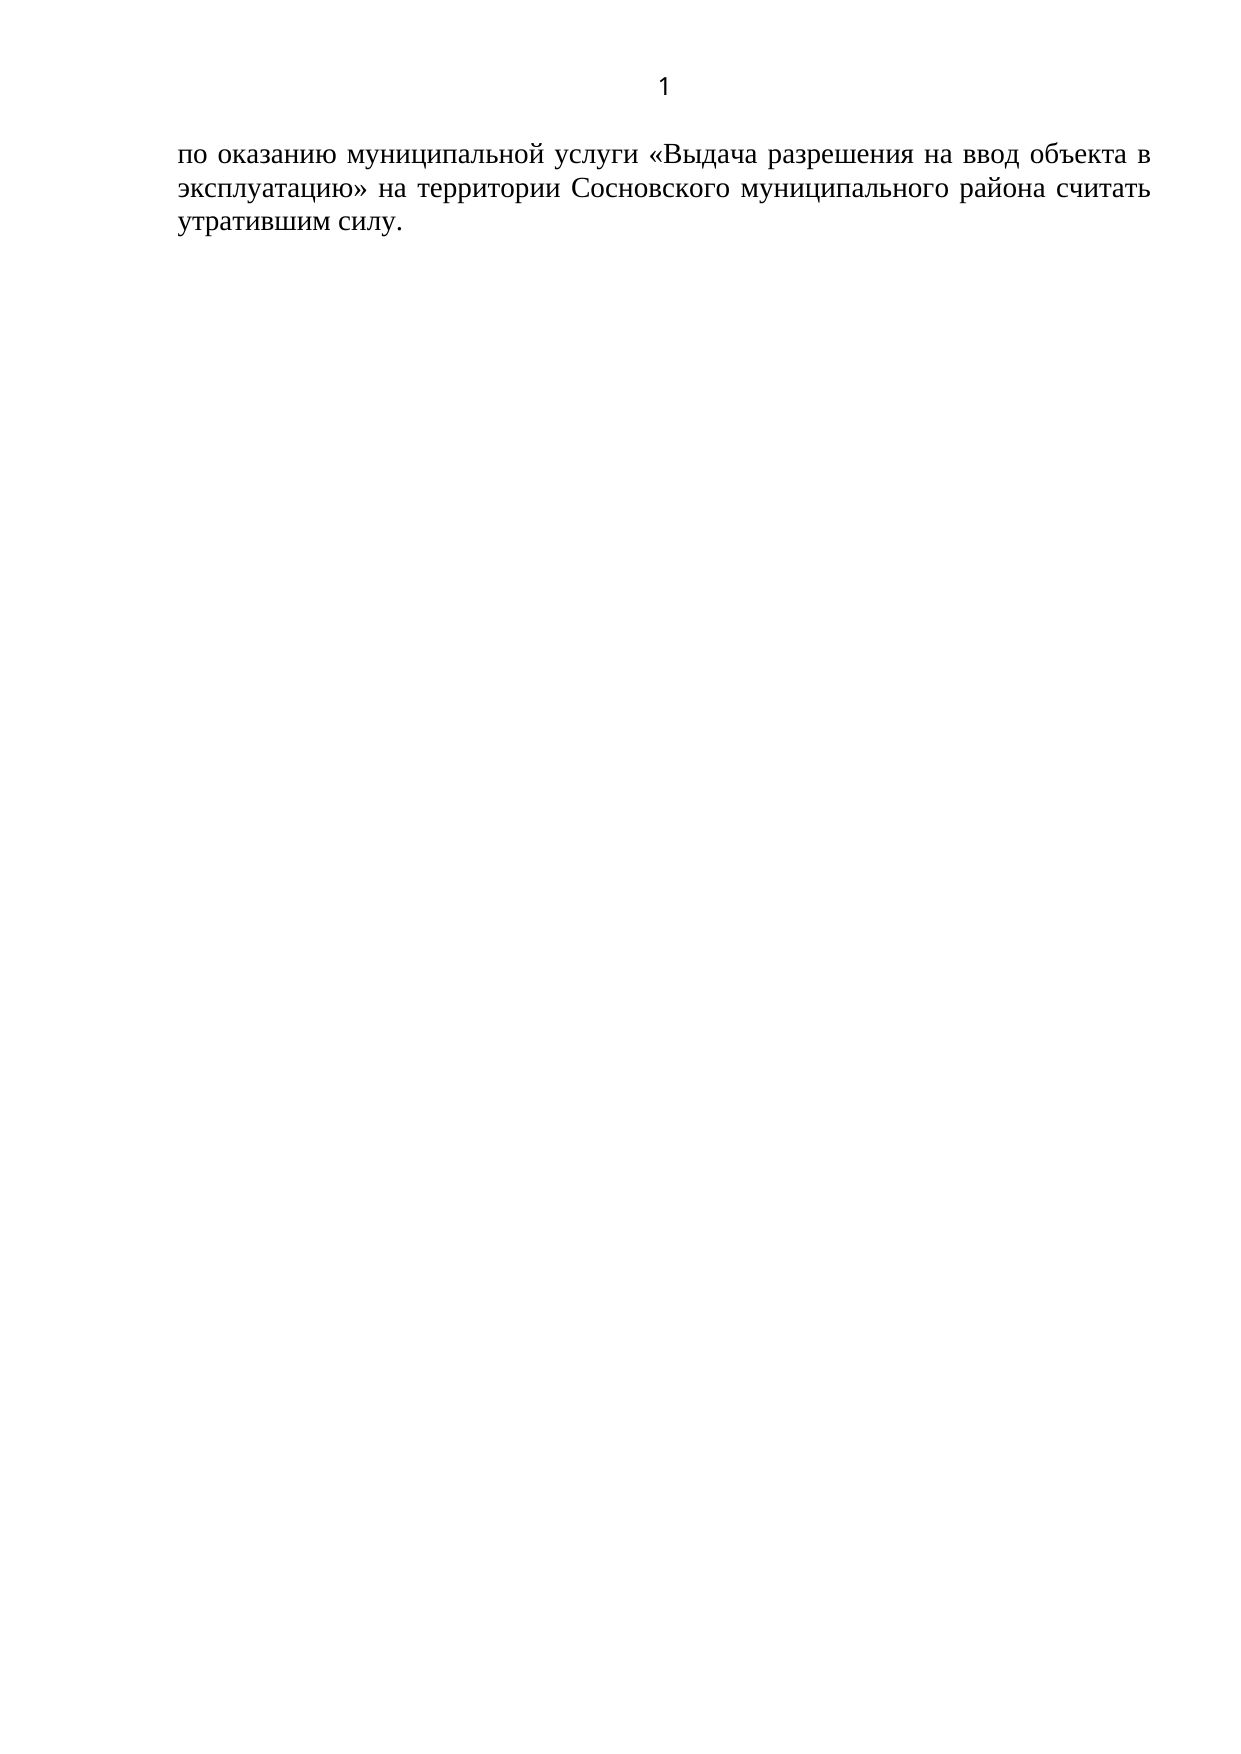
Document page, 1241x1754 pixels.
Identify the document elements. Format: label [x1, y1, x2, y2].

text [177, 136, 1152, 237]
